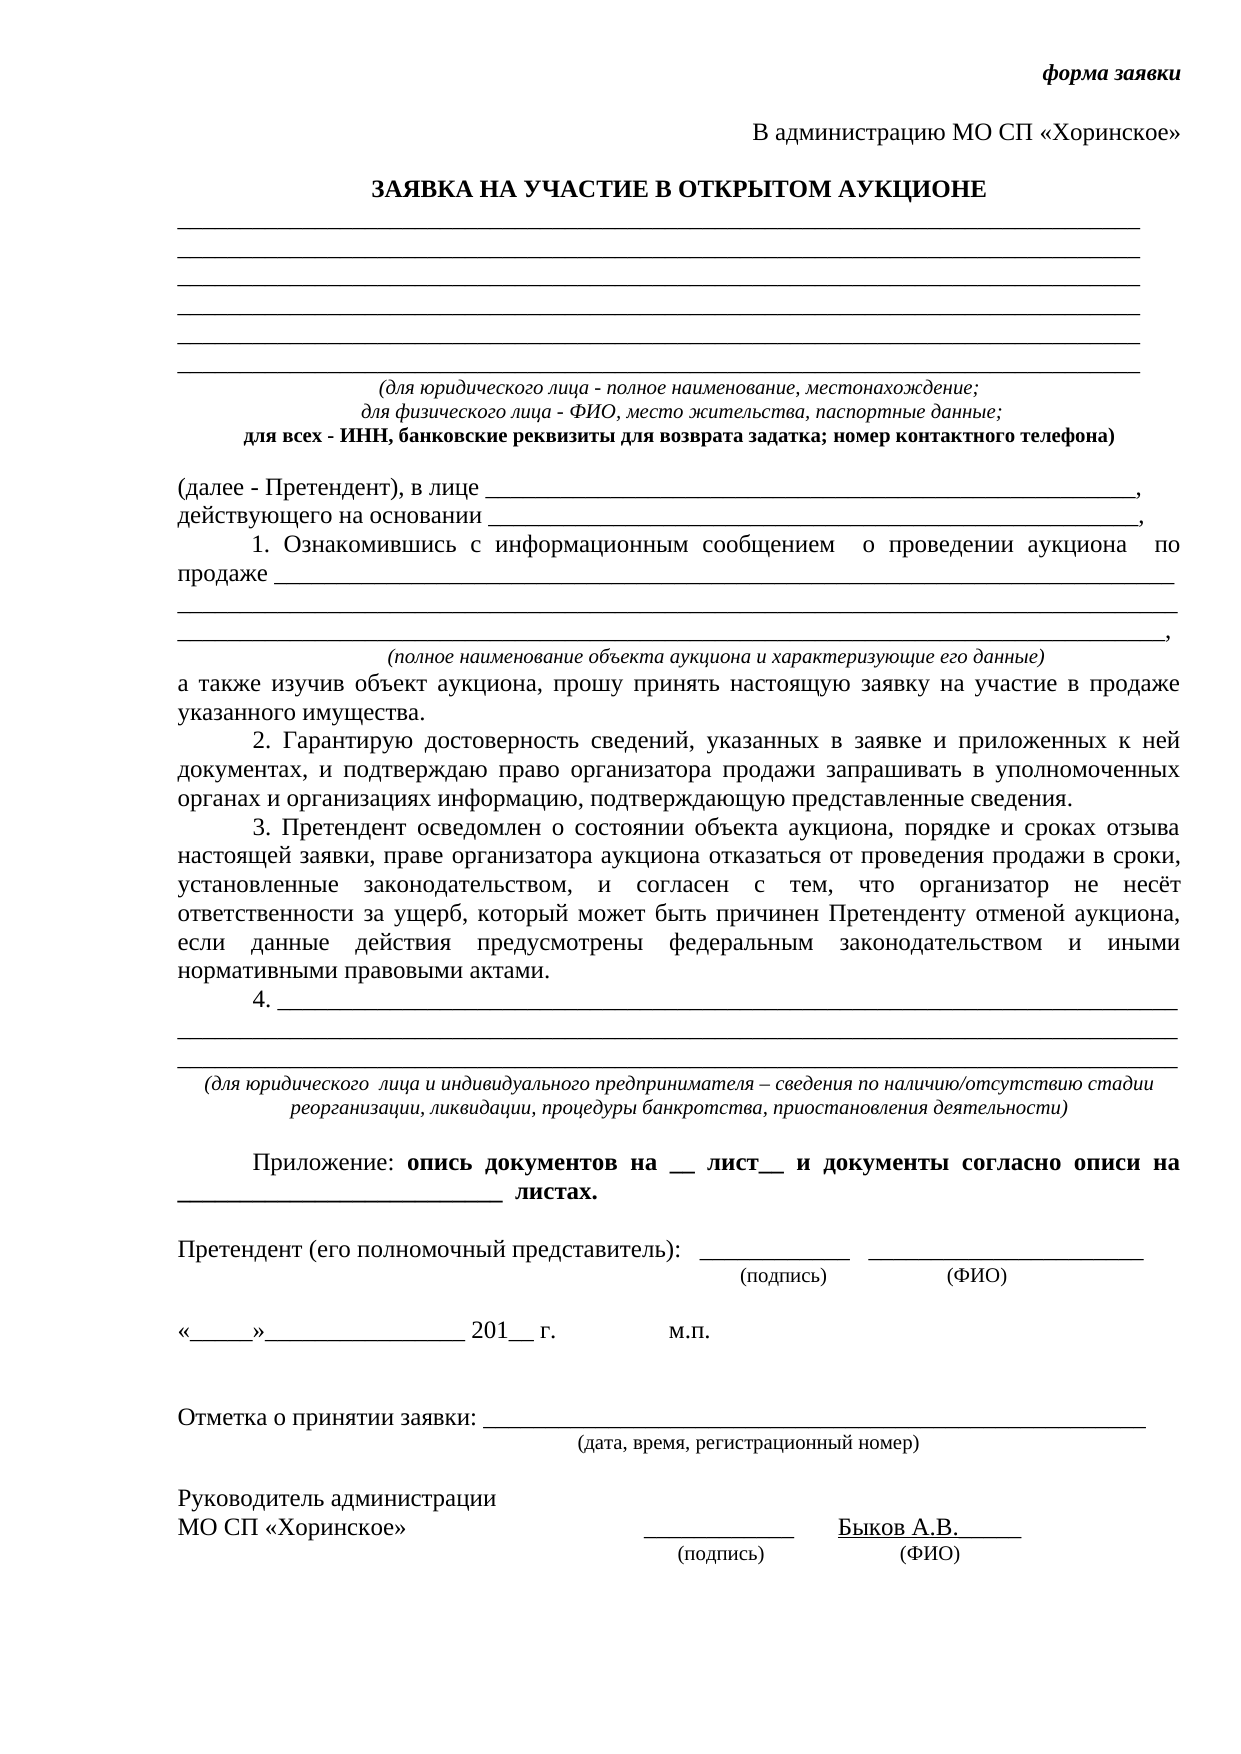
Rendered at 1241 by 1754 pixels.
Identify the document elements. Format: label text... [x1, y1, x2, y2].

text действующего на основании ____________________________________________________, [177, 500, 1181, 529]
text _____________________________________________________________________________ [177, 318, 1181, 347]
text 2. Гарантирую достоверность сведений, указанных в заявке и приложенных к ней документах, и подтверждаю право организатора продажи запрашивать в уполномоченных органах и организациях информацию, подтверждающую представленные сведения. [177, 726, 1181, 812]
text (для юридического лица и индивидуального предпринимателя – сведения по наличию/отсутствию стадии реорганизации, ликвидации, процедуры банкротства, приостановления деятельности) [177, 1071, 1181, 1119]
text (подпись) (ФИО) [177, 1262, 1181, 1287]
text (для юридического лица - полное наименование, местонахождение; [177, 375, 1181, 399]
text 4. ________________________________________________________________________ [177, 984, 1181, 1013]
text ЗАЯВКА НА УЧАСТИЕ В ОТКРЫТОМ АУКЦИОНЕ [177, 174, 1181, 203]
text Отметка о принятии заявки: _____________________________________________________ [177, 1402, 1181, 1430]
text (полное наименование объекта аукциона и характеризующие его данные) [177, 644, 1181, 668]
text (далее - Претендент), в лице ____________________________________________________, [177, 472, 1181, 500]
text ________________________________________________________________________________ [177, 1013, 1181, 1042]
text форма заявки [758, 59, 1181, 85]
text «_____»________________ 201__ г. м.п. [177, 1315, 1181, 1344]
text Приложение: опись документов на __ лист__ и документы согласно описи на __________________________ листах. [177, 1147, 1181, 1205]
text Руководитель администрации [177, 1483, 1181, 1512]
text _____________________________________________________________________________ [177, 232, 1181, 260]
text В администрацию МО СП «Хоринское» [177, 117, 1181, 145]
text _____________________________________________________________________________ [177, 260, 1181, 289]
text Претендент (его полномочный представитель): ____________ ______________________ [177, 1234, 1181, 1262]
text _____________________________________________________________________________ [177, 289, 1181, 318]
text 1. Ознакомившись с информационным сообщением о проведении аукциона по продаже ________________________________________________________________________ [177, 529, 1181, 587]
text для физического лица - ФИО, место жительства, паспортные данные; [177, 399, 1181, 423]
text (дата, время, регистрационный номер) [177, 1430, 1181, 1454]
text (подпись) (ФИО) [177, 1541, 1181, 1565]
text _______________________________________________________________________________________________________________________________________________________________, [177, 587, 1181, 644]
text для всех - ИНН, банковские реквизиты для возврата задатка; номер контактного телефона) [177, 423, 1181, 447]
text МО СП «Хоринское» ____________ Быков А.В._____ [177, 1512, 1181, 1541]
text _____________________________________________________________________________ [177, 347, 1181, 375]
text _____________________________________________________________________________ [177, 203, 1181, 232]
text а также изучив объект аукциона, прошу принять настоящую заявку на участие в продаже указанного имущества. [177, 668, 1181, 726]
text ________________________________________________________________________________ [177, 1042, 1181, 1071]
text 3. Претендент осведомлен о состоянии объекта аукциона, порядке и сроках отзыва настоящей заявки, праве организатора аукциона отказаться от проведения продажи в сроки, установленные законодательством, и согласен с тем, что организатор не несёт ответственности за ущерб, который может быть причинен Претенденту отменой аукциона, если данные действия предусмотрены федеральным законодательством и иными нормативными правовыми актами. [177, 812, 1181, 984]
